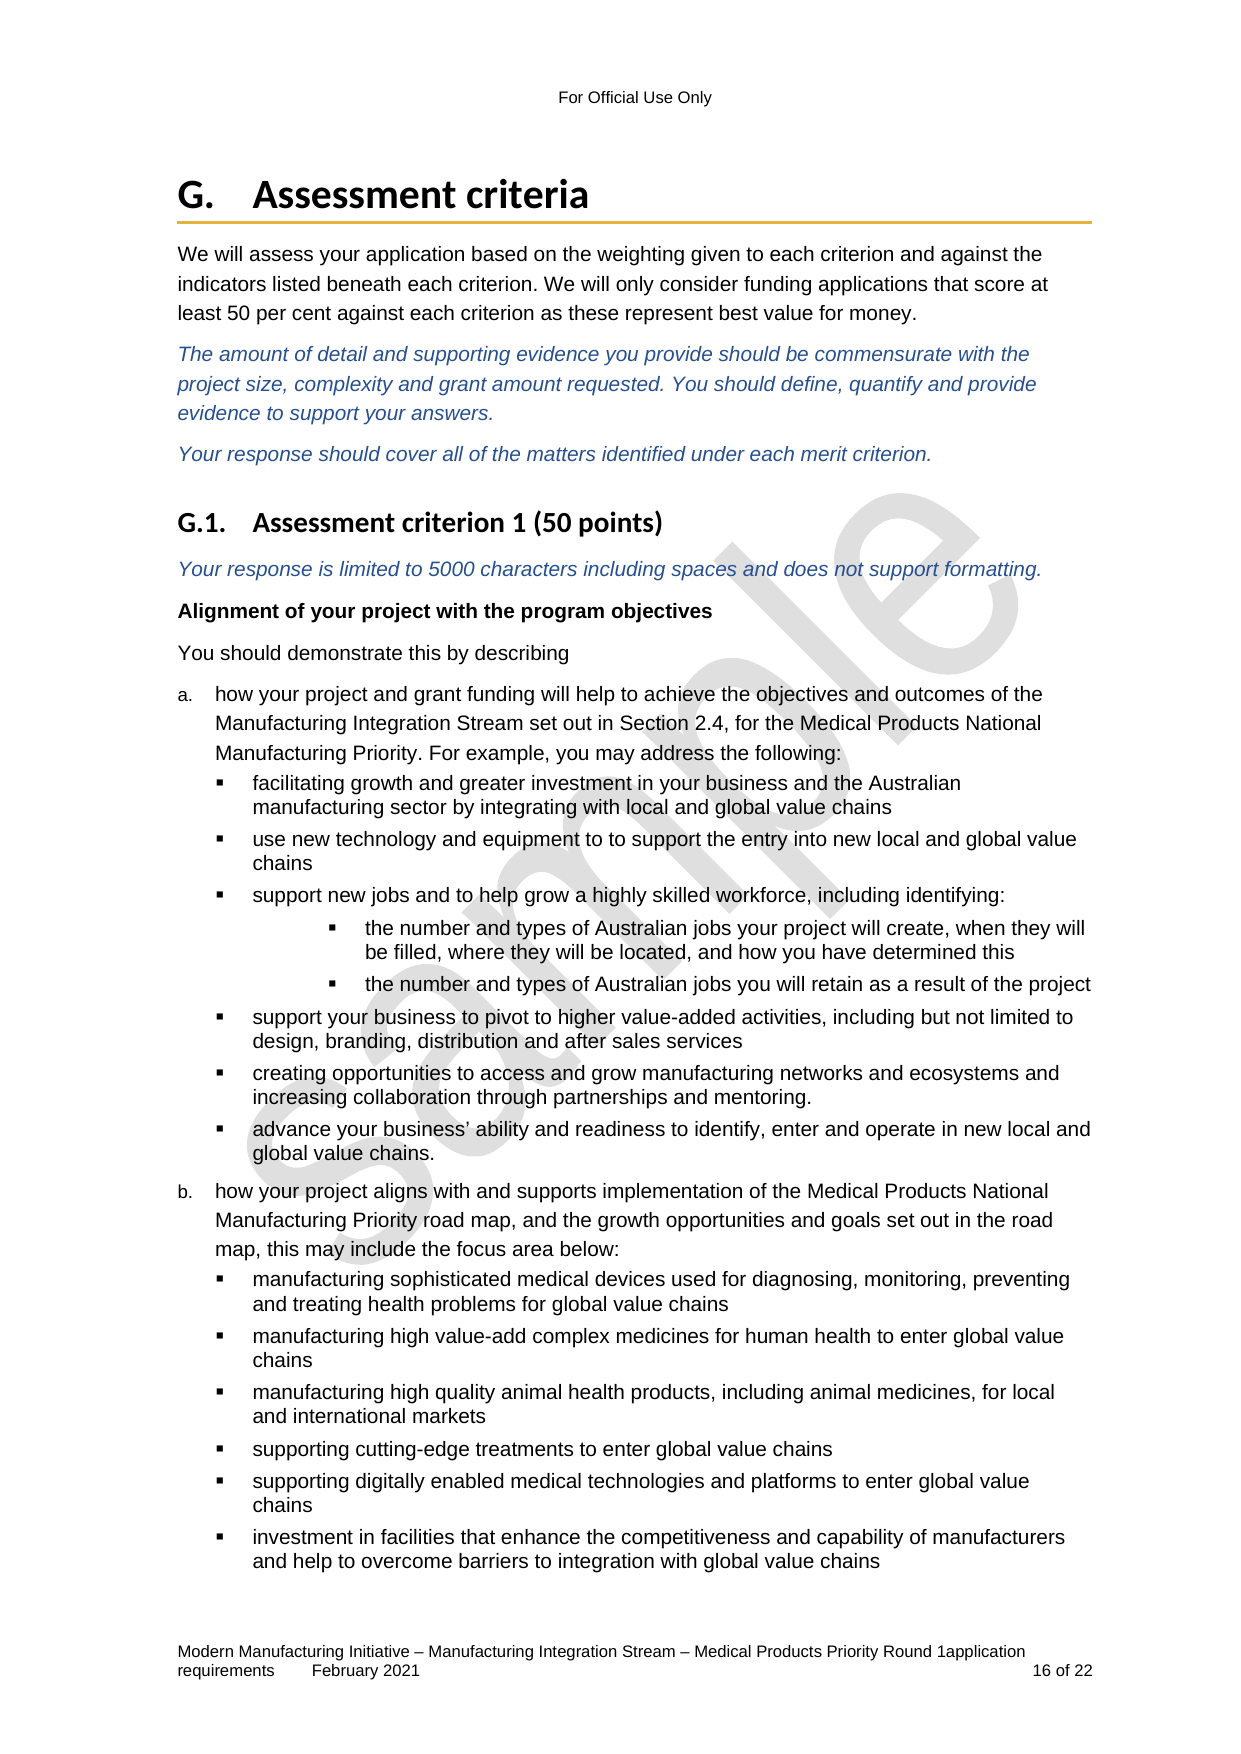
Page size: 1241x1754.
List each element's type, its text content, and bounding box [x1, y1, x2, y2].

list creating opportunities to access and grow manufacturing networks and ecosystems and increasing collaboration through partnerships and mentoring. [215, 1061, 1092, 1109]
subtitle Assessment criterion 1 (50 points) [177, 504, 1092, 539]
list the number and types of Australian jobs your project will create, when they will be filled, where they will be located, and how you have determined this [327, 916, 1092, 964]
list manufacturing high quality animal health products, including animal medicines, for local and international markets [215, 1380, 1092, 1428]
list investment in facilities that enhance the competitiveness and capability of manufacturers and help to overcome barriers to integration with global value chains [215, 1525, 1092, 1573]
list advance your business’ ability and readiness to identify, enter and operate in new local and global value chains. [215, 1117, 1092, 1165]
list supporting digitally enabled medical technologies and platforms to enter global value chains [215, 1469, 1092, 1517]
list manufacturing high value-add complex medicines for human health to enter global value chains [215, 1324, 1092, 1372]
text Your response should cover all of the matters identified under each merit criterion. [177, 437, 1092, 466]
list support new jobs and to help grow a highly skilled workforce, including identifying: [215, 883, 1092, 907]
list manufacturing sophisticated medical devices used for diagnosing, monitoring, preventing and treating health problems for global value chains [215, 1267, 1092, 1315]
list use new technology and equipment to to support the entry into new local and global value chains [215, 827, 1092, 875]
list the number and types of Australian jobs you will retain as a result of the project [327, 972, 1092, 996]
text We will assess your application based on the weighting given to each criterion and against the indicators listed beneath each criterion. We will only consider funding applications that score at least 50 per cent against each criterion as these represent best value for money. [177, 237, 1092, 324]
text Alignment of your project with the program objectives [177, 593, 1092, 623]
subtitle Assessment criteria [177, 168, 1092, 221]
text The amount of detail and supporting evidence you provide should be commensurate with the project size, complexity and grant amount requested. You should define, quantify and provide evidence to support your answers. [177, 337, 1092, 424]
list facilitating growth and greater investment in your business and the Australian manufacturing sector by integrating with local and global value chains [215, 771, 1092, 819]
list how your project and grant funding will help to achieve the objectives and outcomes of the Manufacturing Integration Stream set out in Section 2.4, for the Medical Products National Manufacturing Priority. For example, you may address the following: [177, 677, 1092, 764]
list how your project aligns with and supports implementation of the Medical Products National Manufacturing Priority road map, and the growth opportunities and goals set out in the road map, this may include the focus area below: [177, 1173, 1092, 1261]
text You should demonstrate this by describing [177, 635, 1092, 664]
list supporting cutting-edge treatments to enter global value chains [215, 1436, 1092, 1460]
list support your business to pivot to higher value-added activities, including but not limited to design, branding, distribution and after sales services [215, 1004, 1092, 1052]
text Your response is limited to 5000 characters including spaces and does not support formatting. [177, 552, 1092, 581]
